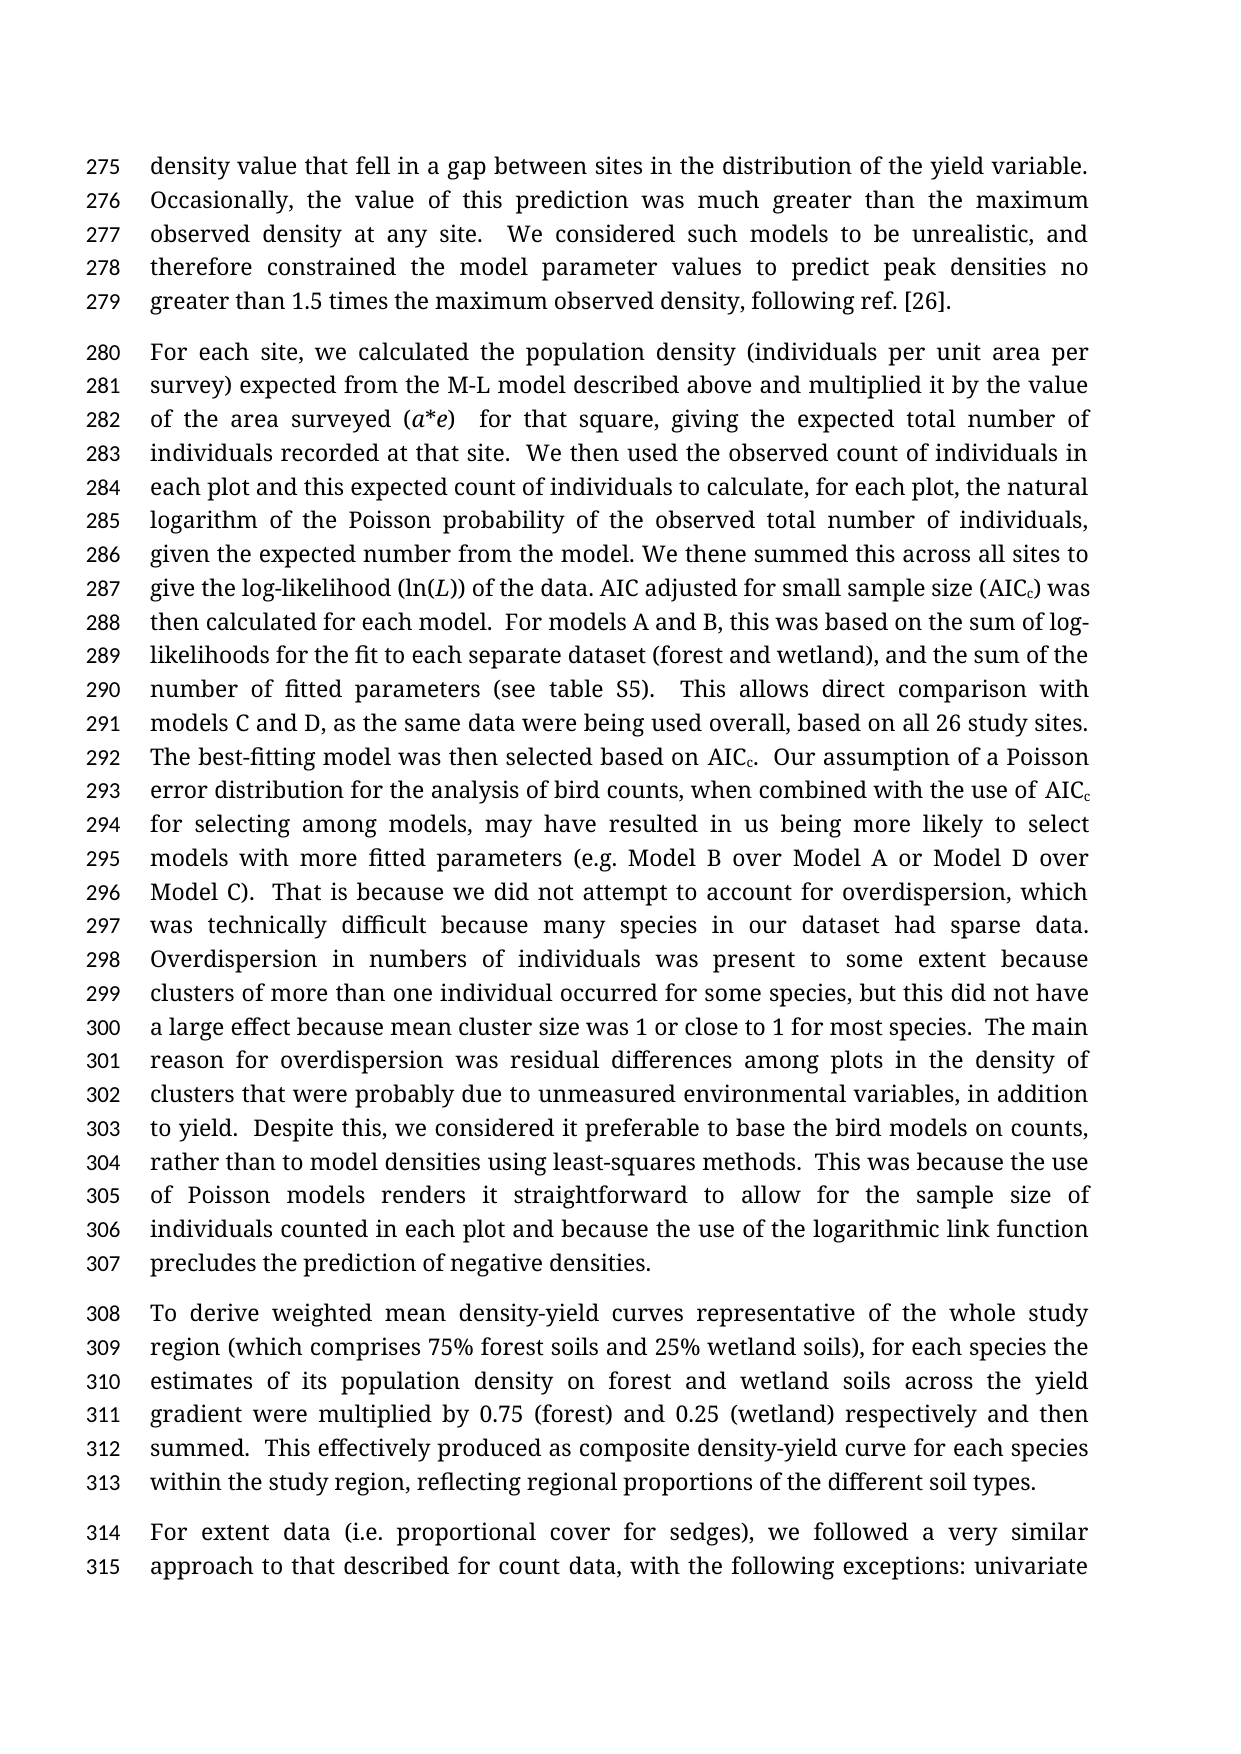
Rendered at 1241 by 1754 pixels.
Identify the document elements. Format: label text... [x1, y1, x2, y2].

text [150, 1516, 1090, 1581]
text For each site, we calculated the population density (individuals per unit area per survey) expected from the M-L model described above and multiplied it by the value of the area surveyed (a*e) for that square, giving the expected total number of individuals recorded at that site. We then used the observed count of individuals in each plot and this expected count of individuals to calculate, for each plot, the natural logarithm of the Poisson probability of the observed total number of individuals, given the expected number from the model. We thene summed this across all sites to give the log-likelihood (ln(L)) of the data. AIC adjusted for small sample size (AICc) was then calculated for each model. For models A and B, this was based on the sum of log-likelihoods for the fit to each separate dataset (forest and wetland), and the sum of the number of fitted parameters (see table S5). This allows direct comparison with models C and D, as the same data were being used overall, based on all 26 study sites. The best-fitting model was then selected based on AICc. Our assumption of a Poisson error distribution for the analysis of bird counts, when combined with the use of AICc for selecting among models, may have resulted in us being more likely to select models with more fitted parameters (e.g. Model B over Model A or Model D over Model C). That is because we did not attempt to account for overdispersion, which was technically difficult because many species in our dataset had sparse data. Overdispersion in numbers of individuals was present to some extent because clusters of more than one individual occurred for some species, but this did not have a large effect because mean cluster size was 1 or close to 1 for most species. The main reason for overdispersion was residual differences among plots in the density of clusters that were probably due to unmeasured environmental variables, in addition to yield. Despite this, we considered it preferable to base the bird models on counts, rather than to model densities using least-squares methods. This was because the use of Poisson models renders it straightforward to allow for the sample size of individuals counted in each plot and because the use of the logarithmic link function precludes the prediction of negative densities. [150, 335, 1090, 1278]
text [150, 150, 1090, 316]
text To derive weighted mean density-yield curves representative of the whole study region (which comprises 75% forest soils and 25% wetland soils), for each species the estimates of its population density on forest and wetland soils across the yield gradient were multiplied by 0.75 (forest) and 0.25 (wetland) respectively and then summed. This effectively produced as composite density-yield curve for each species within the study region, reflecting regional proportions of the different soil types. [150, 1297, 1090, 1497]
